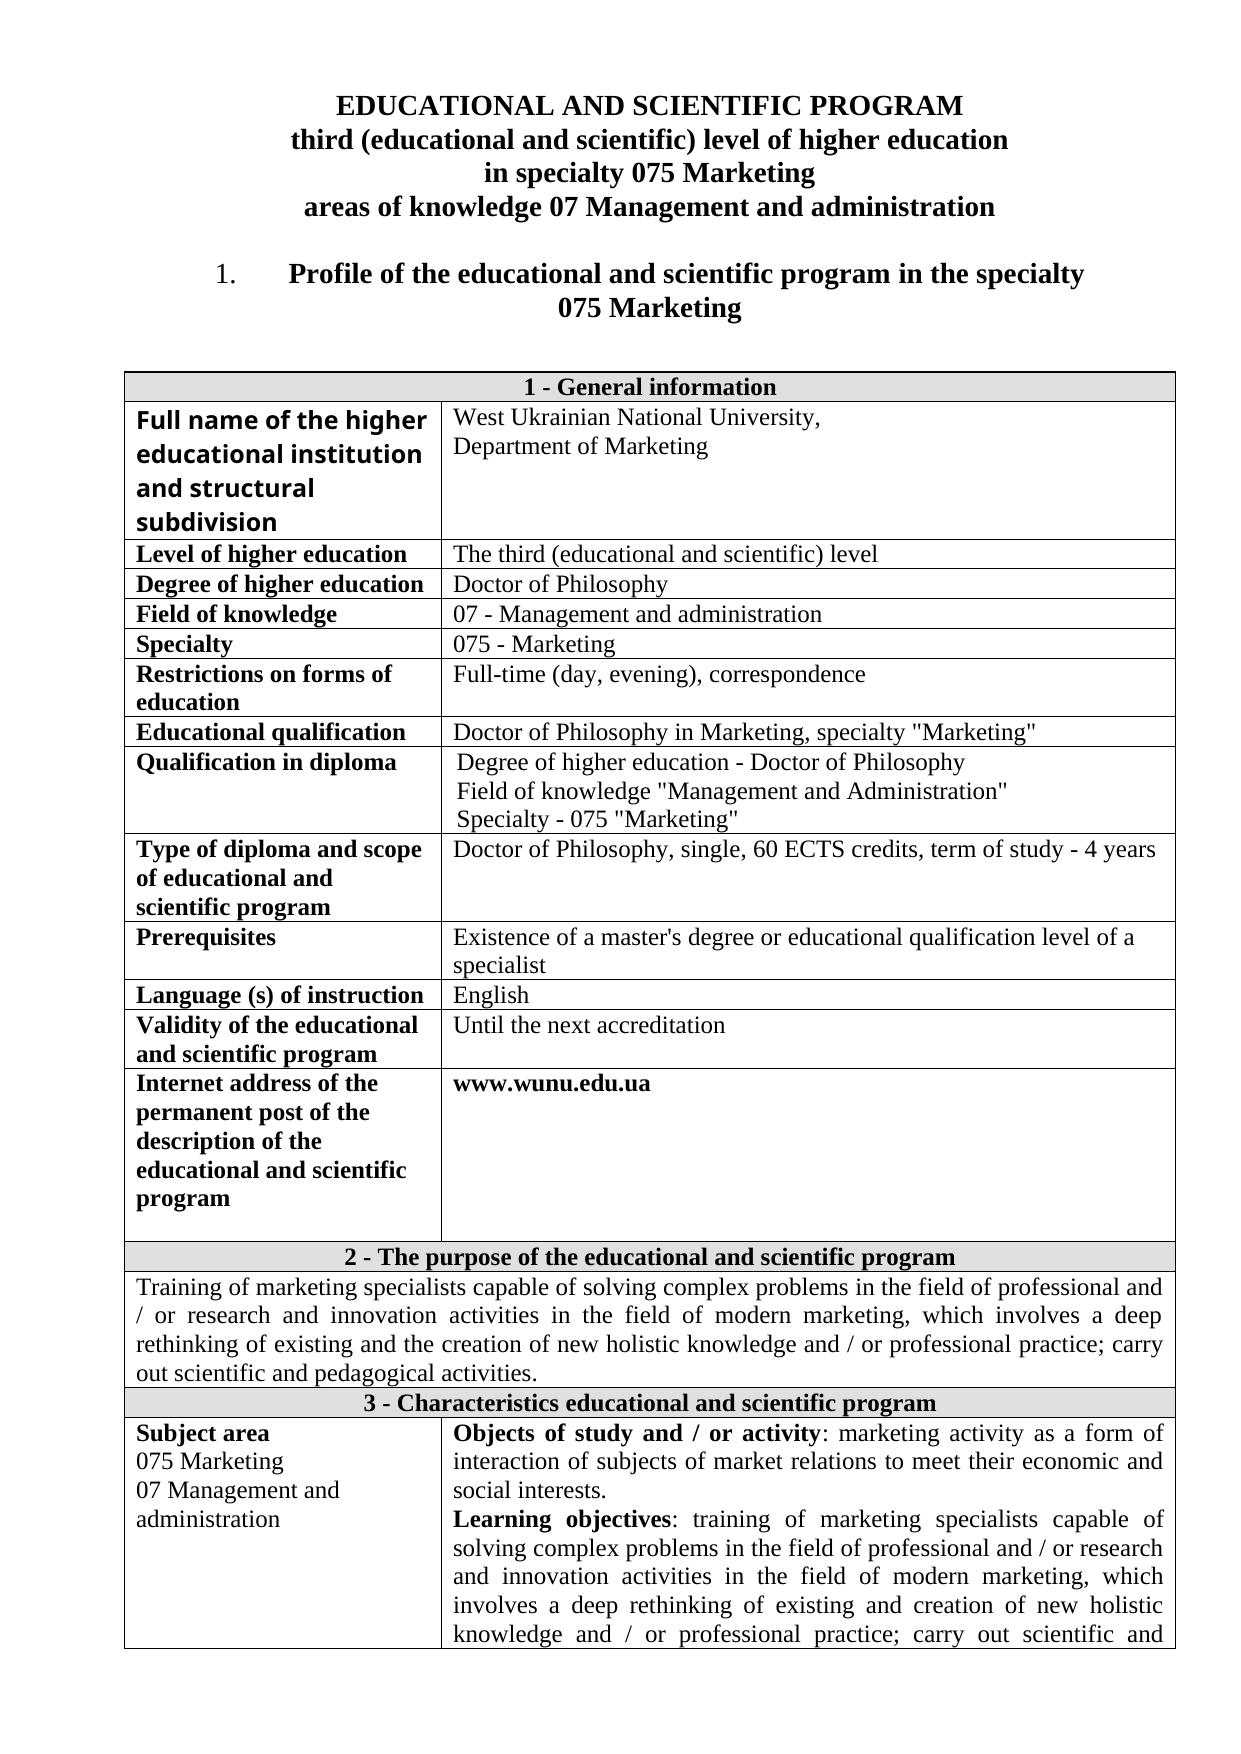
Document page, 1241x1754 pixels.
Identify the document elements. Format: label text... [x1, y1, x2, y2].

table_cell Internet address of the permanent post of the description of the educational and scientific program [125, 1069, 441, 1241]
table_cell Level of higher education [125, 540, 441, 568]
table_cell 3 - Characteristics educational and scientific program [125, 1388, 1175, 1417]
table_cell Specialty [125, 629, 441, 658]
table_header 1 - General information [125, 373, 1175, 401]
table_cell Doctor of Philosophy in Marketing, specialty "Marketing" [442, 717, 1175, 746]
text third (educational and scientific) level of higher education [148, 122, 1152, 156]
table_cell Training of marketing specialists capable of solving complex problems in the field of professional and / or research and innovation activities in the field of modern marketing, which involves a deep rethinking of existing and the creation of new holistic knowledge and / or professional practice; carry out scientific and pedagogical activities. [125, 1272, 1175, 1387]
table_cell Educational qualification [125, 717, 441, 746]
subtitle EDUCATIONAL AND SCIENTIFIC PROGRAM [148, 88, 1152, 122]
table_cell Full-time (day, evening), correspondence [442, 659, 1175, 716]
text 075 Marketing [148, 290, 1152, 323]
table_cell Qualification in diploma [125, 747, 441, 833]
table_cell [125, 1418, 441, 1648]
table_cell West Ukrainian National University, Department of Marketing [442, 402, 1175, 538]
table_cell Field of knowledge [125, 599, 441, 628]
table_cell Restrictions on forms of education [125, 659, 441, 716]
table_cell Degree of higher education - Doctor of Philosophy Field of knowledge "Management and Administration" Specialty - 075 "Marketing" [442, 747, 1175, 833]
table_cell 2 - The purpose of the educational and scientific program [125, 1242, 1175, 1271]
table_cell Validity of the educational and scientific program [125, 1010, 441, 1067]
table_cell Prerequisites [125, 922, 441, 979]
table_cell Until the next accreditation [442, 1010, 1175, 1067]
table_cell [442, 1418, 1175, 1648]
table_cell Language (s) of instruction [125, 980, 441, 1009]
table_cell Doctor of Philosophy [442, 569, 1175, 598]
table_cell Full name of the higher educational institution and structural subdivision [125, 402, 441, 538]
table_cell Degree of higher education [125, 569, 441, 598]
table_cell The third (educational and scientific) level [442, 540, 1175, 568]
list Profile of the educational and scientific program in the specialty [148, 256, 1152, 290]
table_cell www.wunu.edu.ua [442, 1069, 1175, 1241]
table_cell Existence of a master's degree or educational qualification level of a specialist [442, 922, 1175, 979]
table_cell Doctor of Philosophy, single, 60 ECTS credits, term of study - 4 years [442, 834, 1175, 921]
text in specialty 075 Marketing [148, 156, 1152, 189]
table_cell Type of diploma and scope of educational and scientific program [125, 834, 441, 921]
table_cell English [442, 980, 1175, 1009]
table_cell 07 - Management and administration [442, 599, 1175, 628]
text areas of knowledge 07 Management and administration [148, 189, 1152, 223]
table_cell 075 - Marketing [442, 629, 1175, 658]
